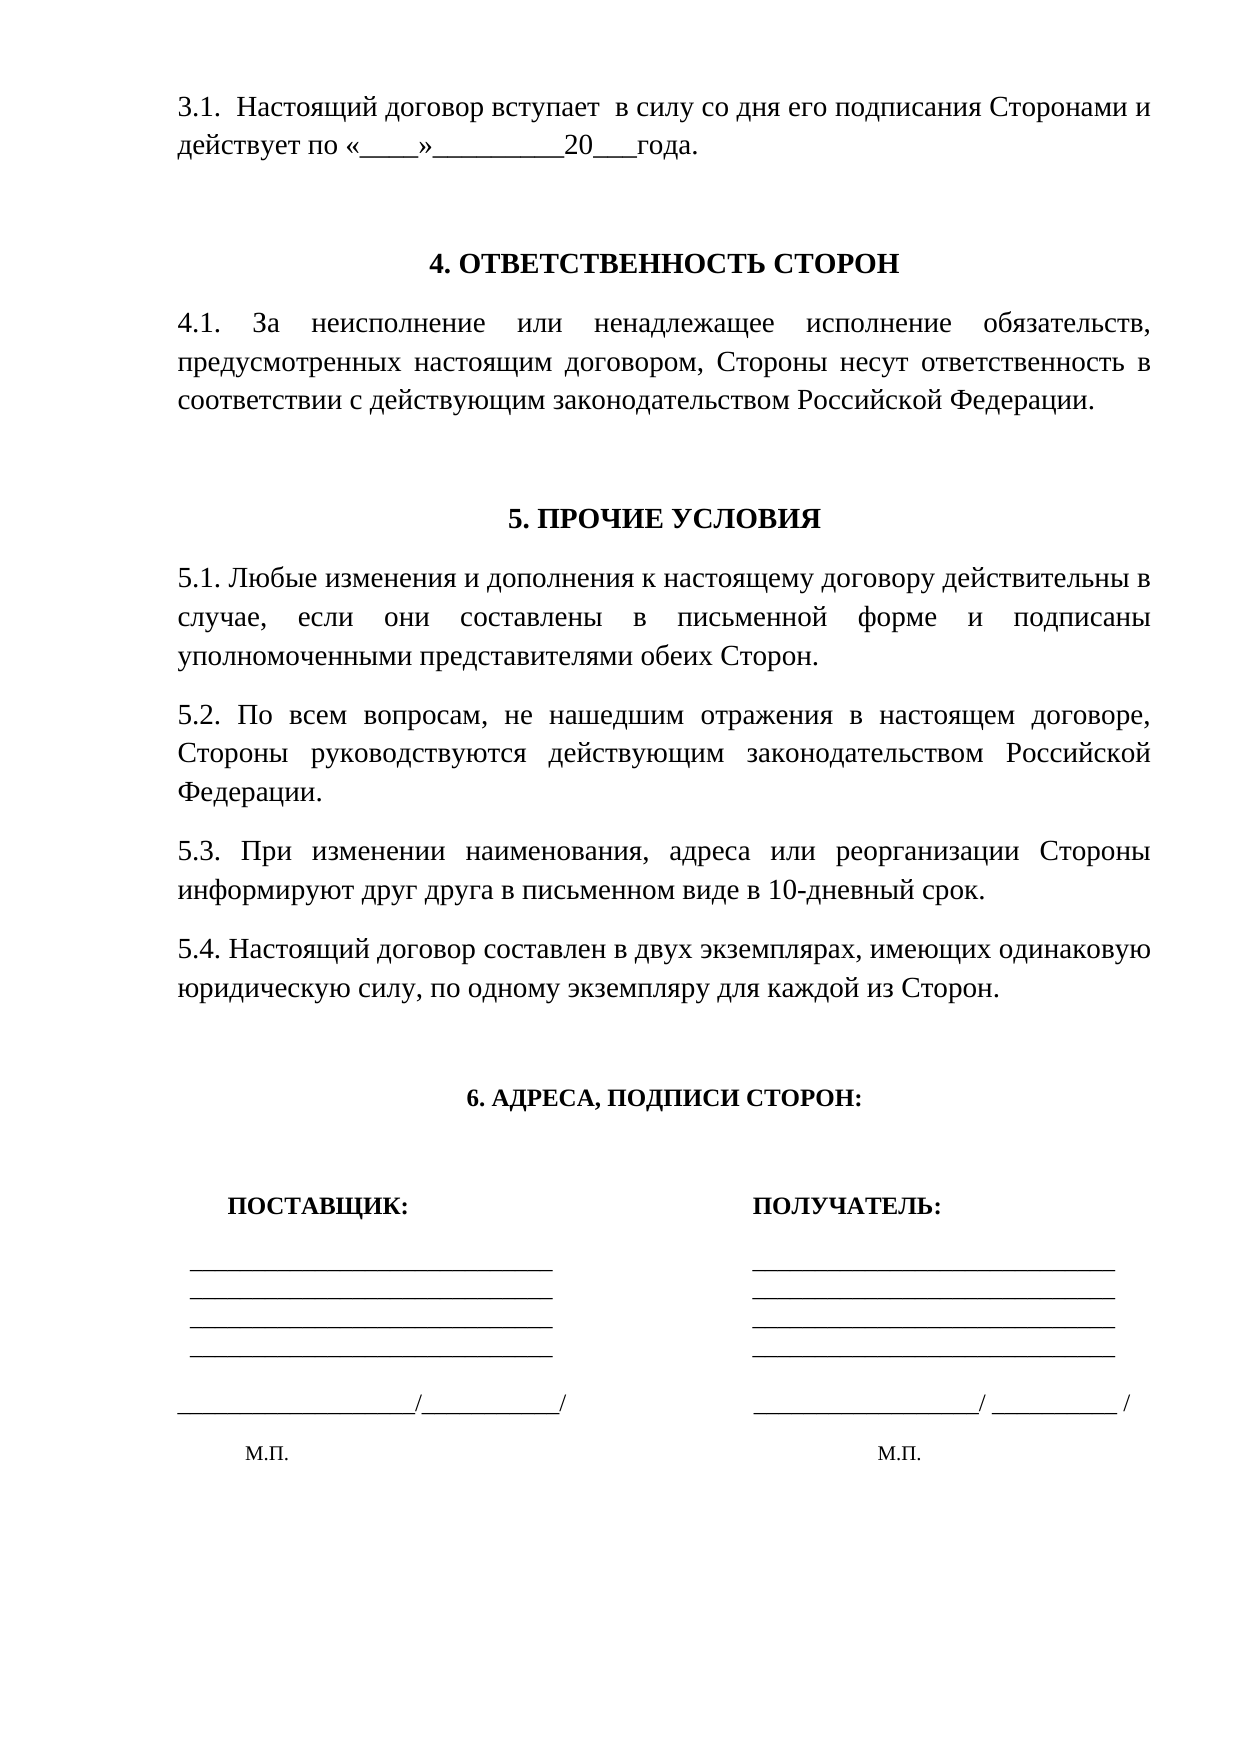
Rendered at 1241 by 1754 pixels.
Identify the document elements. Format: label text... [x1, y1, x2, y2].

text _____________________________ _____________________________ [177, 1331, 1152, 1360]
text _____________________________ _____________________________ [177, 1273, 1152, 1302]
text 5.2. По всем вопросам, не нашедшим отражения в настоящем договоре, Стороны руководствуются действующим законодательством Российской Федерации. [177, 697, 1152, 808]
text _____________________________ _____________________________ [177, 1245, 1152, 1273]
text 3.1. Настоящий договор вступает в силу со дня его подписания Сторонами и действует по «____»_________20___года. [177, 89, 1152, 161]
text 5. ПРОЧИЕ УСЛОВИЯ [177, 501, 1152, 535]
text 5.4. Настоящий договор составлен в двух экземплярах, имеющих одинаковую юридическую силу, по одному экземпляру для каждой из Сторон. [177, 931, 1152, 1003]
text 6. АДРЕСА, ПОДПИСИ СТОРОН: [177, 1083, 1152, 1112]
text ПОСТАВЩИК: ПОЛУЧАТЕЛЬ: [177, 1191, 1152, 1219]
text 4.1. За неисполнение или ненадлежащее исполнение обязательств, предусмотренных настоящим договором, Стороны несут ответственность в соответствии с действующим законодательством Российской Федерации. [177, 305, 1152, 416]
text 5.1. Любые изменения и дополнения к настоящему договору действительны в случае, если они составлены в письменной форме и подписаны уполномоченными представителями обеих Сторон. [177, 561, 1152, 671]
text М.П. М.П. [177, 1441, 1152, 1465]
text 5.3. При изменении наименования, адреса или реорганизации Стороны информируют друг друга в письменном виде в 10-дневный срок. [177, 833, 1152, 906]
text 4. ОТВЕТСТВЕННОСТЬ СТОРОН [177, 246, 1152, 279]
text _____________________________ _____________________________ [177, 1302, 1152, 1331]
text ___________________/___________/ __________________/ __________ / [177, 1388, 1152, 1417]
